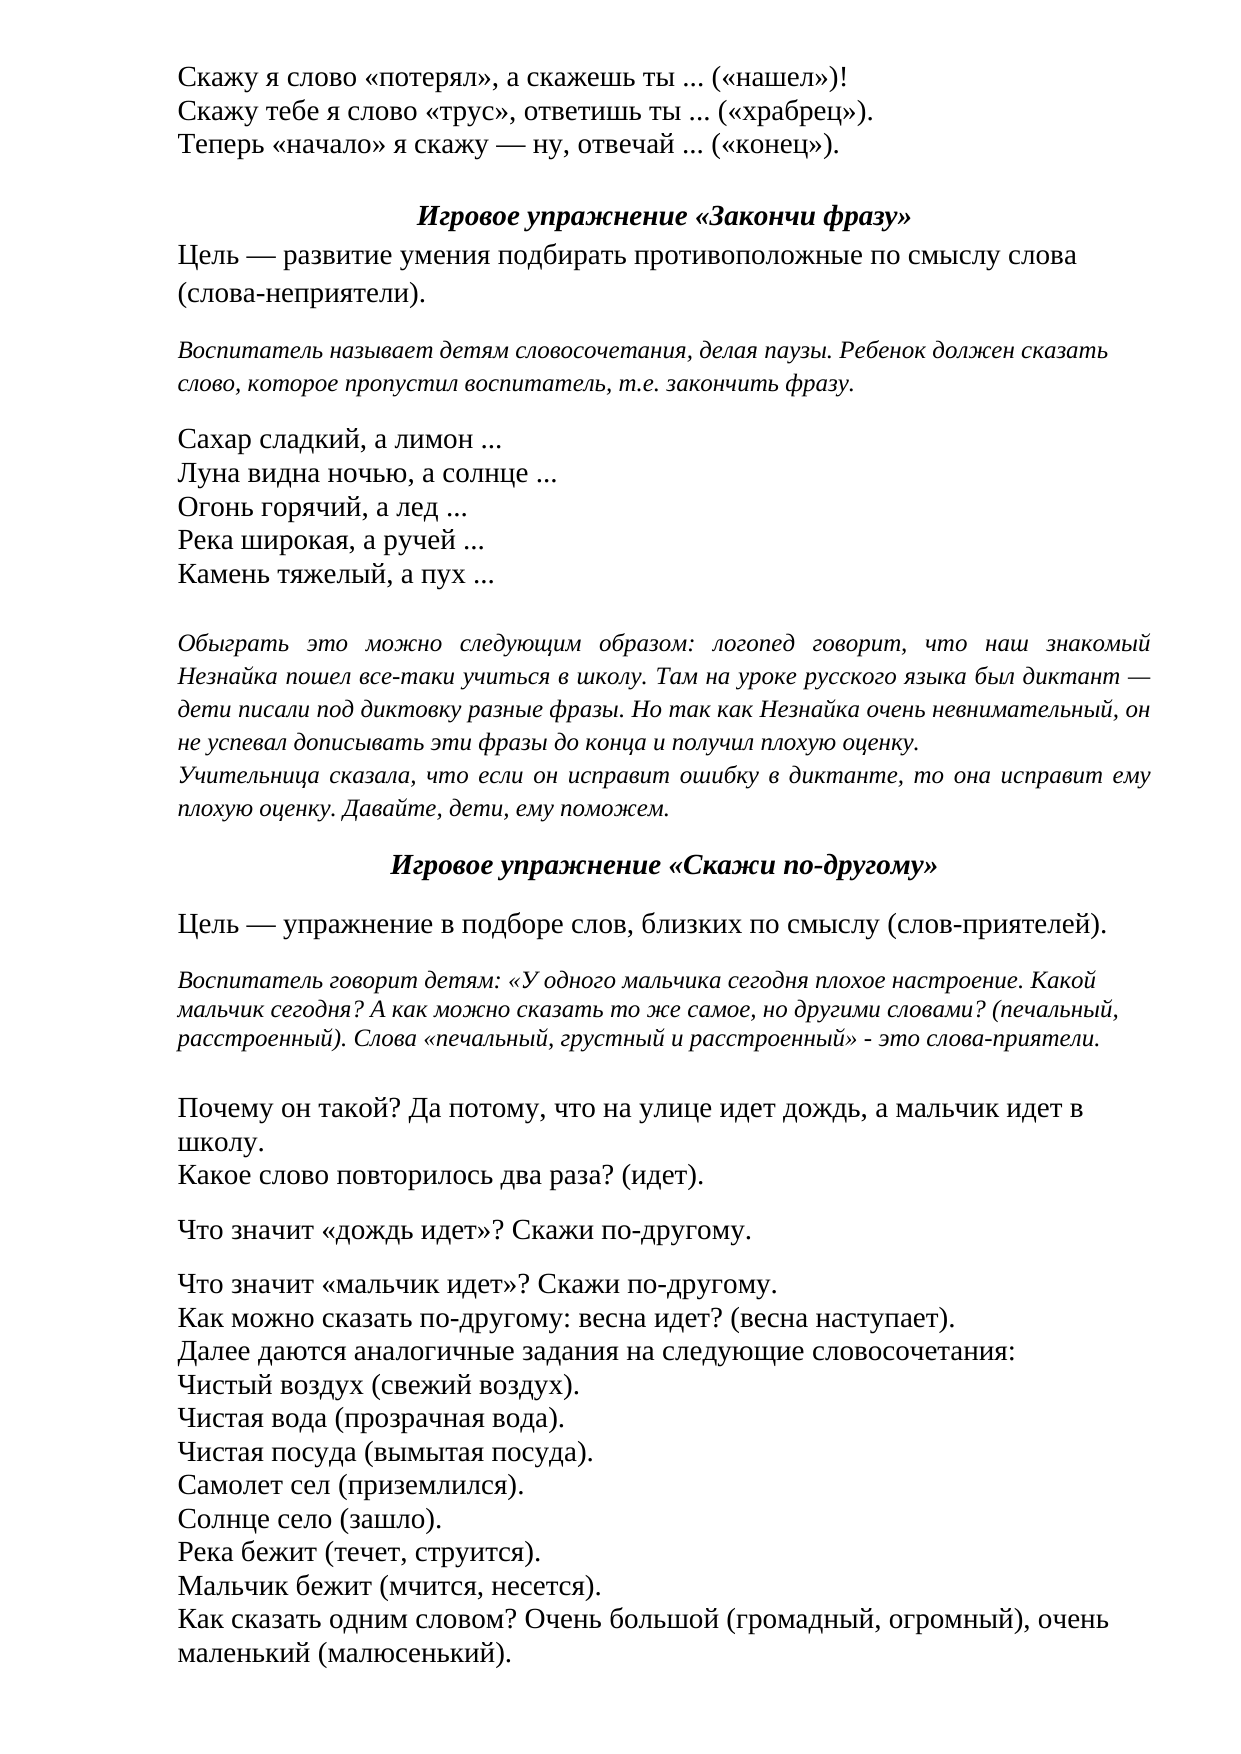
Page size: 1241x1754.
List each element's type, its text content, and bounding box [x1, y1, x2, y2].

text Цель — упражнение в подборе слов, близких по смыслу (слов-приятелей). [177, 906, 1152, 940]
text Огонь горячий, а лед ... [177, 489, 1152, 522]
text Сахар сладкий, а лимон ... [177, 422, 1152, 455]
text Мальчик бежит (мчится, несется). [177, 1568, 1152, 1602]
text Луна видна ночью, а солнце ... [177, 455, 1152, 489]
text Чистый воздух (свежий воздух). [177, 1367, 1152, 1400]
text Что значит «мальчик идет»? Скажи по-другому. [177, 1266, 1152, 1300]
text Какое слово повторилось два раза? (идет). [177, 1157, 1152, 1191]
text Цель — развитие умения подбирать противоположные по смыслу слова (слова-неприятели). [177, 237, 1152, 309]
text Как сказать одним словом? Очень большой (громадный, огромный), очень маленький (малюсенький). [177, 1602, 1152, 1669]
text Скажу я слово «потерял», а скажешь ты ... («нашел»)! [177, 59, 1152, 93]
text Воспитатель говорит детям: «У одного мальчика сегодня плохое настроение. Какой мальчик сегодня? А как можно сказать то же самое, но другими словами? (печальный, расстроенный). Слова «печальный, грустный и расстроенный» - это слова-приятели. [177, 966, 1152, 1052]
text Обыграть это можно следующим образом: логопед говорит, что наш знакомый Незнайка пошел все-таки учиться в школу. Там на уроке русского языка был диктант — дети писали под диктовку разные фразы. Но так как Незнайка очень невнимательный, он не успевал дописывать эти фразы до конца и получил плохую оценку. [177, 628, 1152, 756]
text Чистая посуда (вымытая посуда). [177, 1434, 1152, 1467]
text Воспитатель называет детям словосочетания, делая паузы. Ребенок должен сказать слово, которое пропустил воспитатель, т.е. закончить фразу. [177, 335, 1152, 396]
text Почему он такой? Да потому, что на улице идет дождь, а мальчик идет в школу. [177, 1090, 1152, 1157]
text Река бежит (течет, струится). [177, 1534, 1152, 1568]
text Теперь «начало» я скажу — ну, отвечай ... («конец»). [177, 126, 1152, 160]
text Камень тяжелый, а пух ... [177, 556, 1152, 589]
text Игровое упражнение «Закончи фразу» [177, 198, 1152, 232]
text Скажу тебе я слово «трус», ответишь ты ... («храбрец»). [177, 93, 1152, 126]
text Солнце село (зашло). [177, 1501, 1152, 1534]
text Как можно сказать по-другому: весна идет? (весна наступает). [177, 1300, 1152, 1333]
text Что значит «дождь идет»? Скажи по-другому. [177, 1212, 1152, 1245]
text Далее даются аналогичные задания на следующие словосочетания: [177, 1333, 1152, 1367]
text Учительница сказала, что если он исправит ошибку в диктанте, то она исправит ему плохую оценку. Давайте, дети, ему поможем. [177, 760, 1152, 822]
text Чистая вода (прозрачная вода). [177, 1400, 1152, 1434]
text Река широкая, а ручей ... [177, 522, 1152, 556]
text Самолет сел (приземлился). [177, 1467, 1152, 1501]
text Игровое упражнение «Скажи по-другому» [177, 847, 1152, 880]
